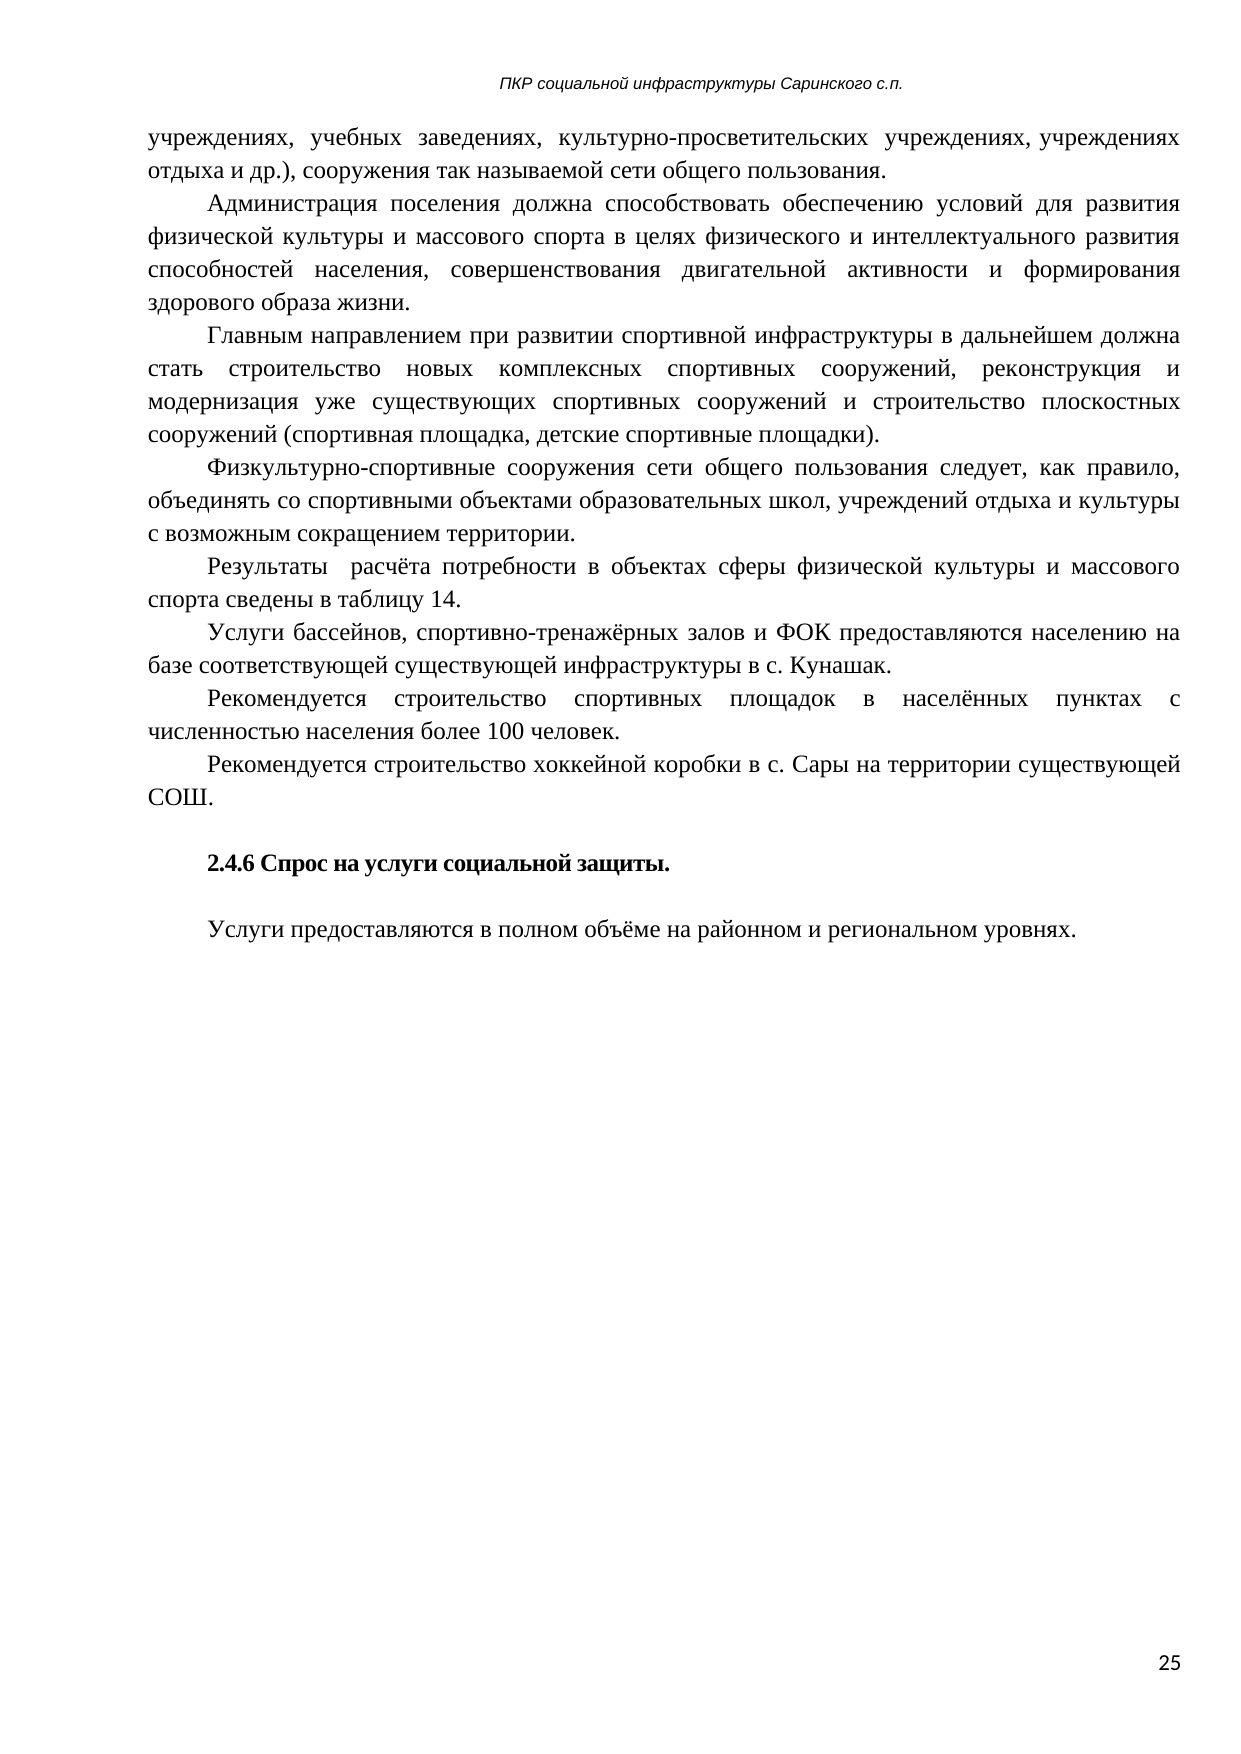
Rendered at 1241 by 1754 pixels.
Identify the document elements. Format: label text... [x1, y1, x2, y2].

text Услуги бассейнов, спортивно-тренажёрных залов и ФОК предоставляются населению на базе соответствующей существующей инфраструктуры в с. Кунашак. [148, 617, 1181, 679]
text Результаты расчёта потребности в объектах сферы физической культуры и массового спорта сведены в таблицу 14. [148, 551, 1181, 613]
text Рекомендуется строительство хоккейной коробки в с. Сары на территории существующей СОШ. [148, 749, 1181, 811]
text Физкультурно-спортивные сооружения сети общего пользования следует, как правило, объединять со спортивными объектами образовательных школ, учреждений отдыха и культуры с возможным сокращением территории. [148, 452, 1181, 547]
text Главным направлением при развитии спортивной инфраструктуры в дальнейшем должна стать строительство новых комплексных спортивных сооружений, реконструкция и модернизация уже существующих спортивных сооружений и строительство плоскостных сооружений (спортивная площадка, детские спортивные площадки). [148, 320, 1181, 448]
text Администрация поселения должна способствовать обеспечению условий для развития физической культуры и массового спорта в целях физического и интеллектуального развития способностей населения, совершенствования двигательной активности и формирования здорового образа жизни. [148, 188, 1181, 316]
text 2.4.6 Спрос на услуги социальной защиты. [148, 848, 1181, 877]
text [148, 122, 1181, 184]
text Рекомендуется строительство спортивных площадок в населённых пунктах с численностью населения более 100 человек. [148, 683, 1181, 745]
text Услуги предоставляются в полном объёме на районном и региональном уровнях. [148, 914, 1181, 943]
